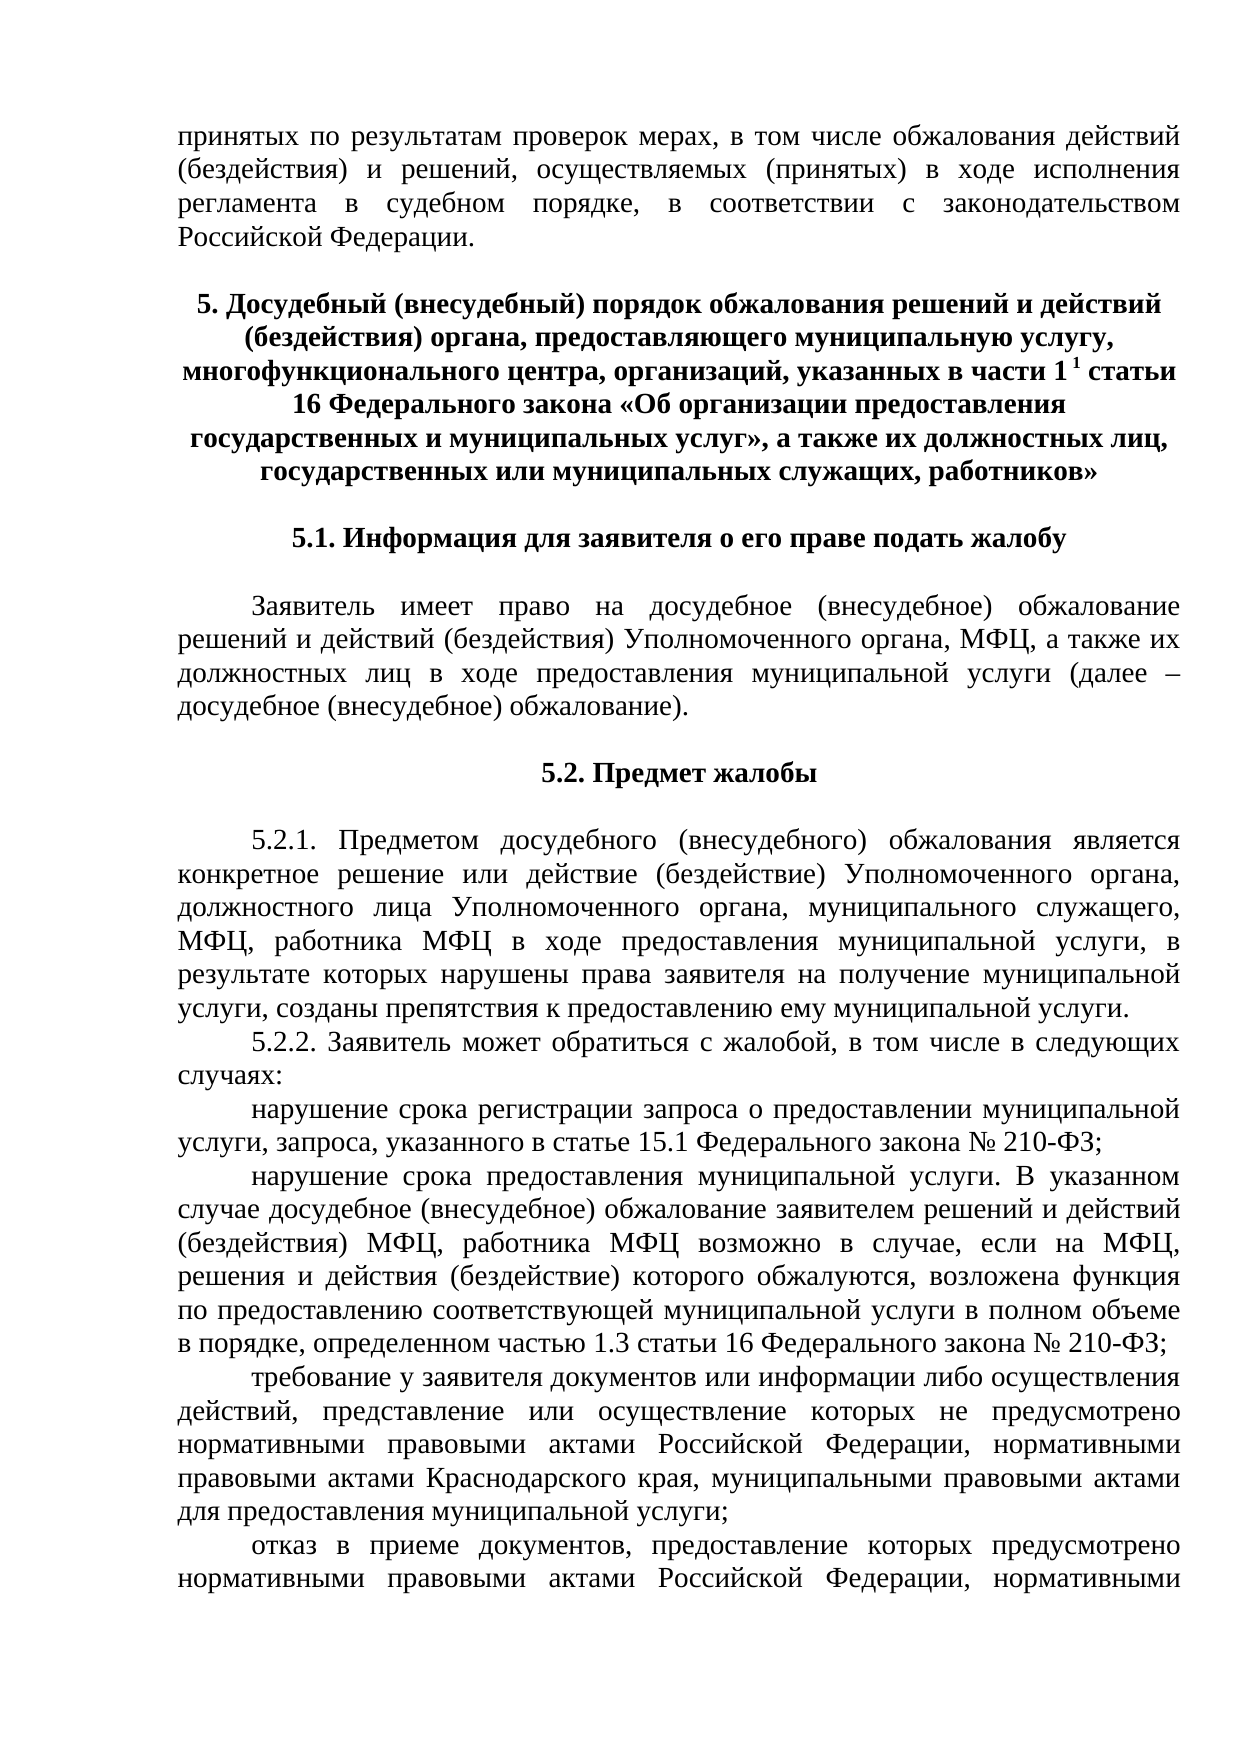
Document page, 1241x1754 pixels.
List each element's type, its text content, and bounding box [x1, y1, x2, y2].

text требование у заявителя документов или информации либо осуществления действий, представление или осуществление которых не предусмотрено нормативными правовыми актами Российской Федерации, нормативными правовыми актами Краснодарского края, муниципальными правовыми актами для предоставления муниципальной услуги; [177, 1359, 1181, 1527]
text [177, 118, 1181, 252]
text нарушение срока регистрации запроса о предоставлении муниципальной услуги, запроса, указанного в статье 15.1 Федерального закона № 210-ФЗ; [177, 1091, 1181, 1158]
text 5.2.1. Предметом досудебного (внесудебного) обжалования является конкретное решение или действие (бездействие) Уполномоченного органа, должностного лица Уполномоченного органа, муниципального служащего, МФЦ, работника МФЦ в ходе предоставления муниципальной услуги, в результате которых нарушены права заявителя на получение муниципальной услуги, созданы препятствия к предоставлению ему муниципальной услуги. [177, 822, 1181, 1024]
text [177, 1527, 1181, 1594]
text 5.1. Информация для заявителя о его праве подать жалобу [177, 521, 1181, 554]
text 5. Досудебный (внесудебный) порядок обжалования решений и действий (бездействия) органа, предоставляющего муниципальную услугу, многофункционального центра, организаций, указанных в части 1 1 статьи 16 Федерального закона «Об организации предоставления государственных и муниципальных услуг», а также их должностных лиц, государственных или муниципальных служащих, работников» [177, 286, 1181, 487]
text Заявитель имеет право на досудебное (внесудебное) обжалование решений и действий (бездействия) Уполномоченного органа, МФЦ, а также их должностных лиц в ходе предоставления муниципальной услуги (далее – досудебное (внесудебное) обжалование). [177, 588, 1181, 722]
text 5.2. Предмет жалобы [177, 755, 1181, 789]
text нарушение срока предоставления муниципальной услуги. В указанном случае досудебное (внесудебное) обжалование заявителем решений и действий (бездействия) МФЦ, работника МФЦ возможно в случае, если на МФЦ, решения и действия (бездействие) которого обжалуются, возложена функция по предоставлению соответствующей муниципальной услуги в полном объеме в порядке, определенном частью 1.3 статьи 16 Федерального закона № 210-ФЗ; [177, 1158, 1181, 1359]
text 5.2.2. Заявитель может обратиться с жалобой, в том числе в следующих случаях: [177, 1024, 1181, 1091]
